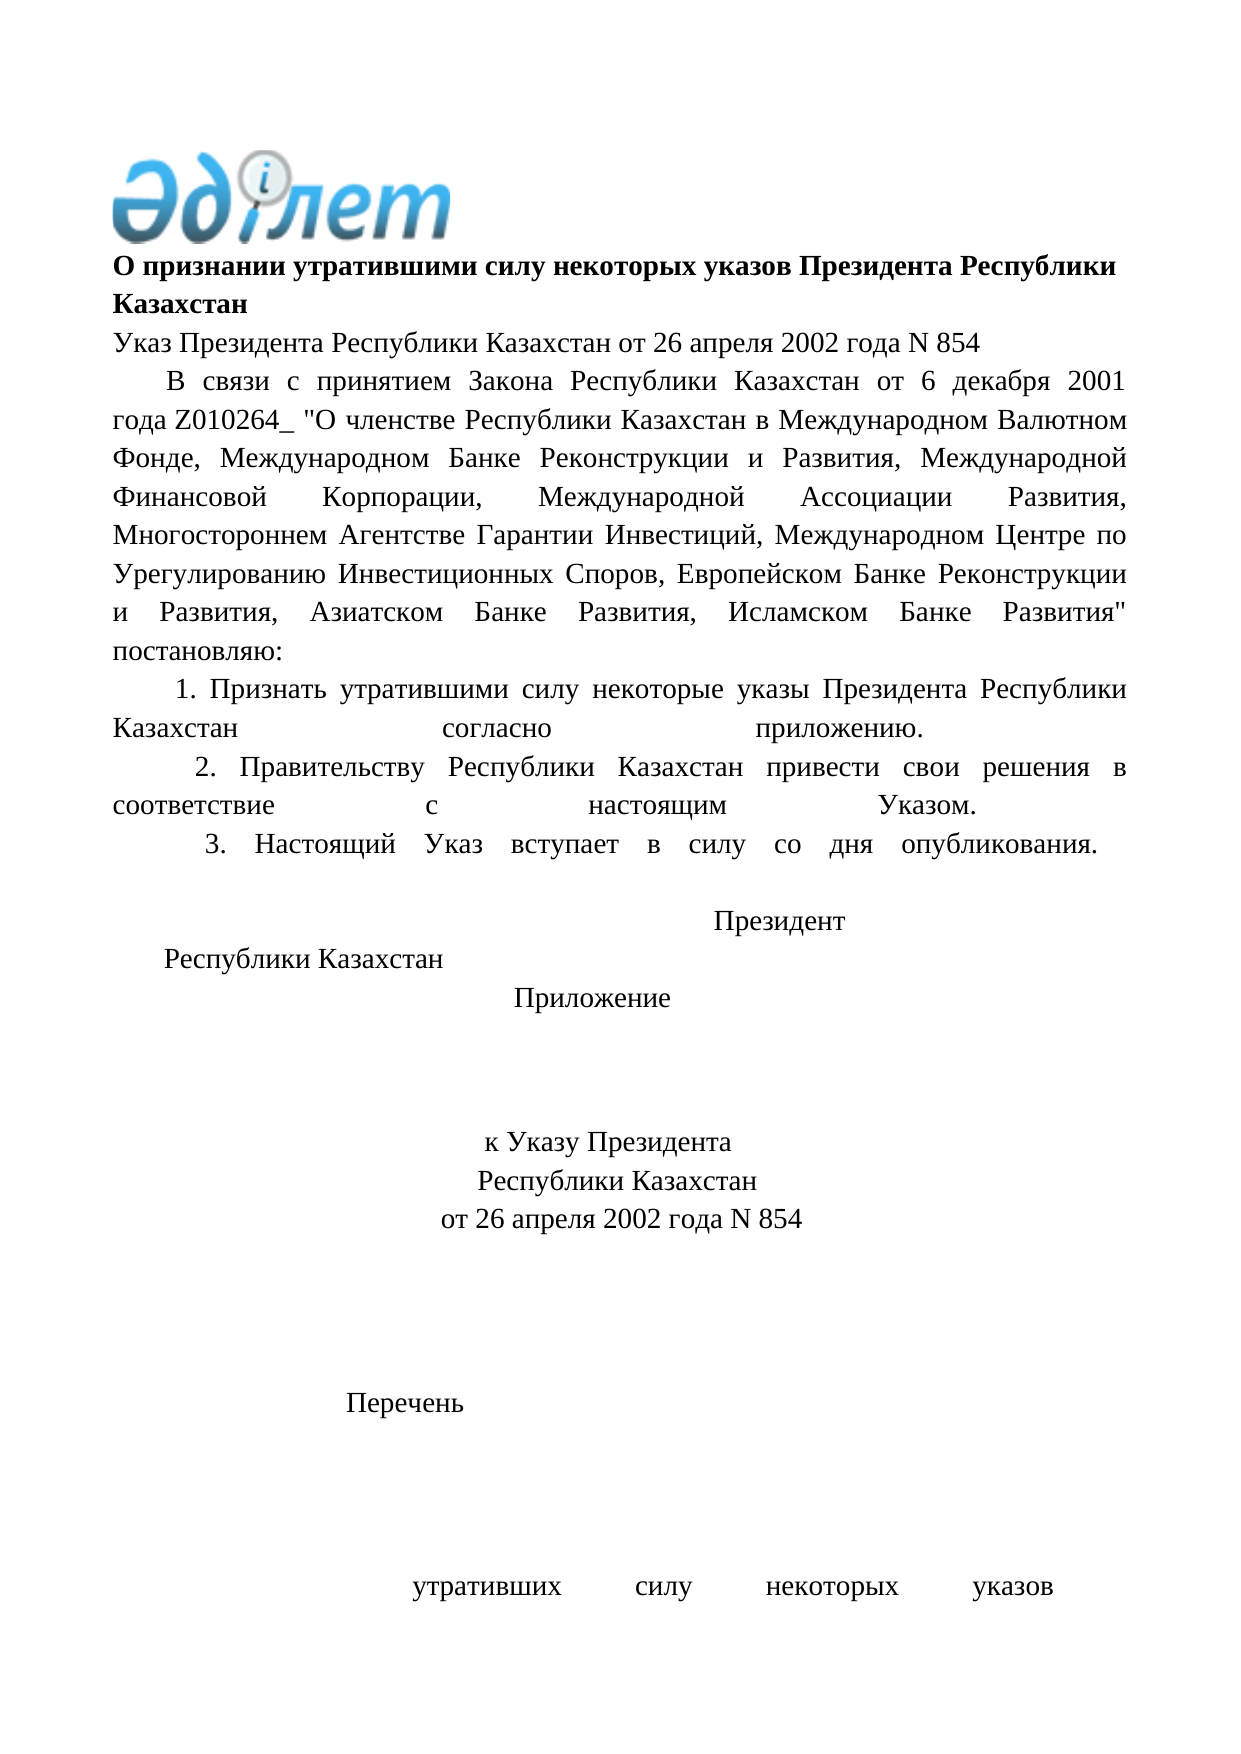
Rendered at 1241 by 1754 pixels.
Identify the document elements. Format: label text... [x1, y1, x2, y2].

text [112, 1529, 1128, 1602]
text Республики Казахстан [112, 1163, 1128, 1197]
picture [112, 150, 451, 244]
text Указ Президента Республики Казахстан от 26 апреля 2002 года N 854 [112, 325, 1128, 358]
text Перечень [112, 1385, 1128, 1418]
text к Указу Президента [112, 1124, 1128, 1158]
text Приложение [112, 980, 1128, 1013]
text О признании утратившими силу некоторых указов Президента Республики Казахстан [112, 248, 1128, 320]
text В связи с принятием Закона Республики Казахстан от 6 декабря 2001 года Z010264_ "О членстве Республики Казахстан в Международном Валютном Фонде, Международном Банке Реконструкции и Развития, Международной Финансовой Корпорации, Международной Ассоциации Развития, Многостороннем Агентстве Гарантии Инвестиций, Международном Центре по Урегулированию Инвестиционных Споров, Европейском Банке Реконструкции и Развития, Азиатском Банке Развития, Исламском Банке Развития" постановляю: 1. Признать утратившими силу некоторые указы Президента Республики Казахстан согласно приложению. 2. Правительству Республики Казахстан привести свои решения в соответствие с настоящим Указом. 3. Настоящий Указ вступает в силу со дня опубликования. Президент Республики Казахстан [112, 363, 1128, 975]
text от 26 апреля 2002 года N 854 [112, 1202, 1128, 1235]
